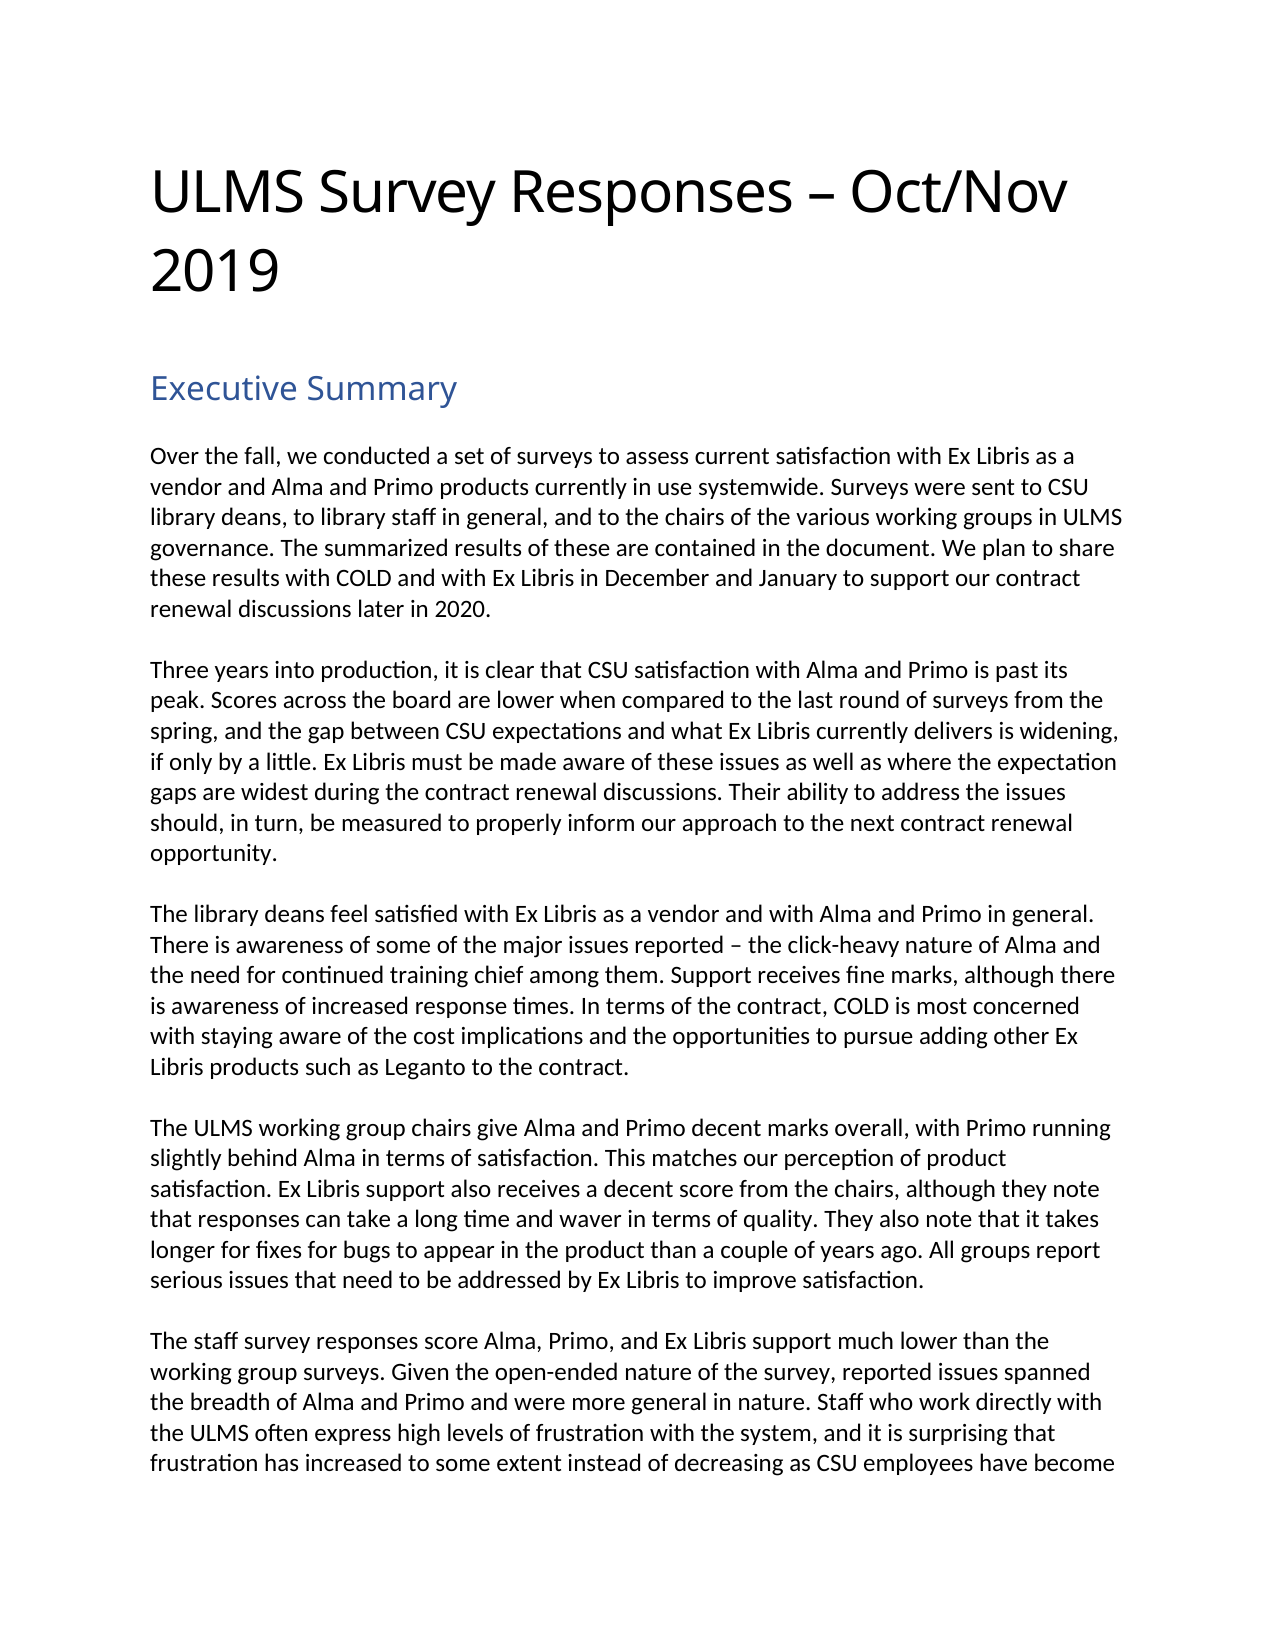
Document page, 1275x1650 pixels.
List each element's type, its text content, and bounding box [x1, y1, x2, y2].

subtitle Executive Summary [150, 364, 1125, 410]
text Over the fall, we conducted a set of surveys to assess current satisfaction with Ex Libris as a vendor and Alma and Primo products currently in use systemwide. Surveys were sent to CSU library deans, to library staff in general, and to the chairs of the various working groups in ULMS governance. The summarized results of these are contained in the document. We plan to share these results with COLD and with Ex Libris in December and January to support our contract renewal discussions later in 2020. [150, 440, 1125, 623]
text Three years into production, it is clear that CSU satisfaction with Alma and Primo is past its peak. Scores across the board are lower when compared to the last round of surveys from the spring, and the gap between CSU expectations and what Ex Libris currently delivers is widening, if only by a little. Ex Libris must be made aware of these issues as well as where the expectation gaps are widest during the contract renewal discussions. Their ability to address the issues should, in turn, be measured to properly inform our approach to the next contract renewal opportunity. [150, 654, 1125, 868]
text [150, 1326, 1125, 1478]
title ULMS Survey Responses – Oct/Nov 2019 [150, 150, 1125, 309]
text The library deans feel satisfied with Ex Libris as a vendor and with Alma and Primo in general. There is awareness of some of the major issues reported – the click-heavy nature of Alma and the need for continued training chief among them. Support receives fine marks, although there is awareness of increased response times. In terms of the contract, COLD is most concerned with staying aware of the cost implications and the opportunities to pursue adding other Ex Libris products such as Leganto to the contract. [150, 898, 1125, 1081]
text The ULMS working group chairs give Alma and Primo decent marks overall, with Primo running slightly behind Alma in terms of satisfaction. This matches our perception of product satisfaction. Ex Libris support also receives a decent score from the chairs, although they note that responses can take a long time and waver in terms of quality. They also note that it takes longer for fixes for bugs to appear in the product than a couple of years ago. All groups report serious issues that need to be addressed by Ex Libris to improve satisfaction. [150, 1112, 1125, 1295]
